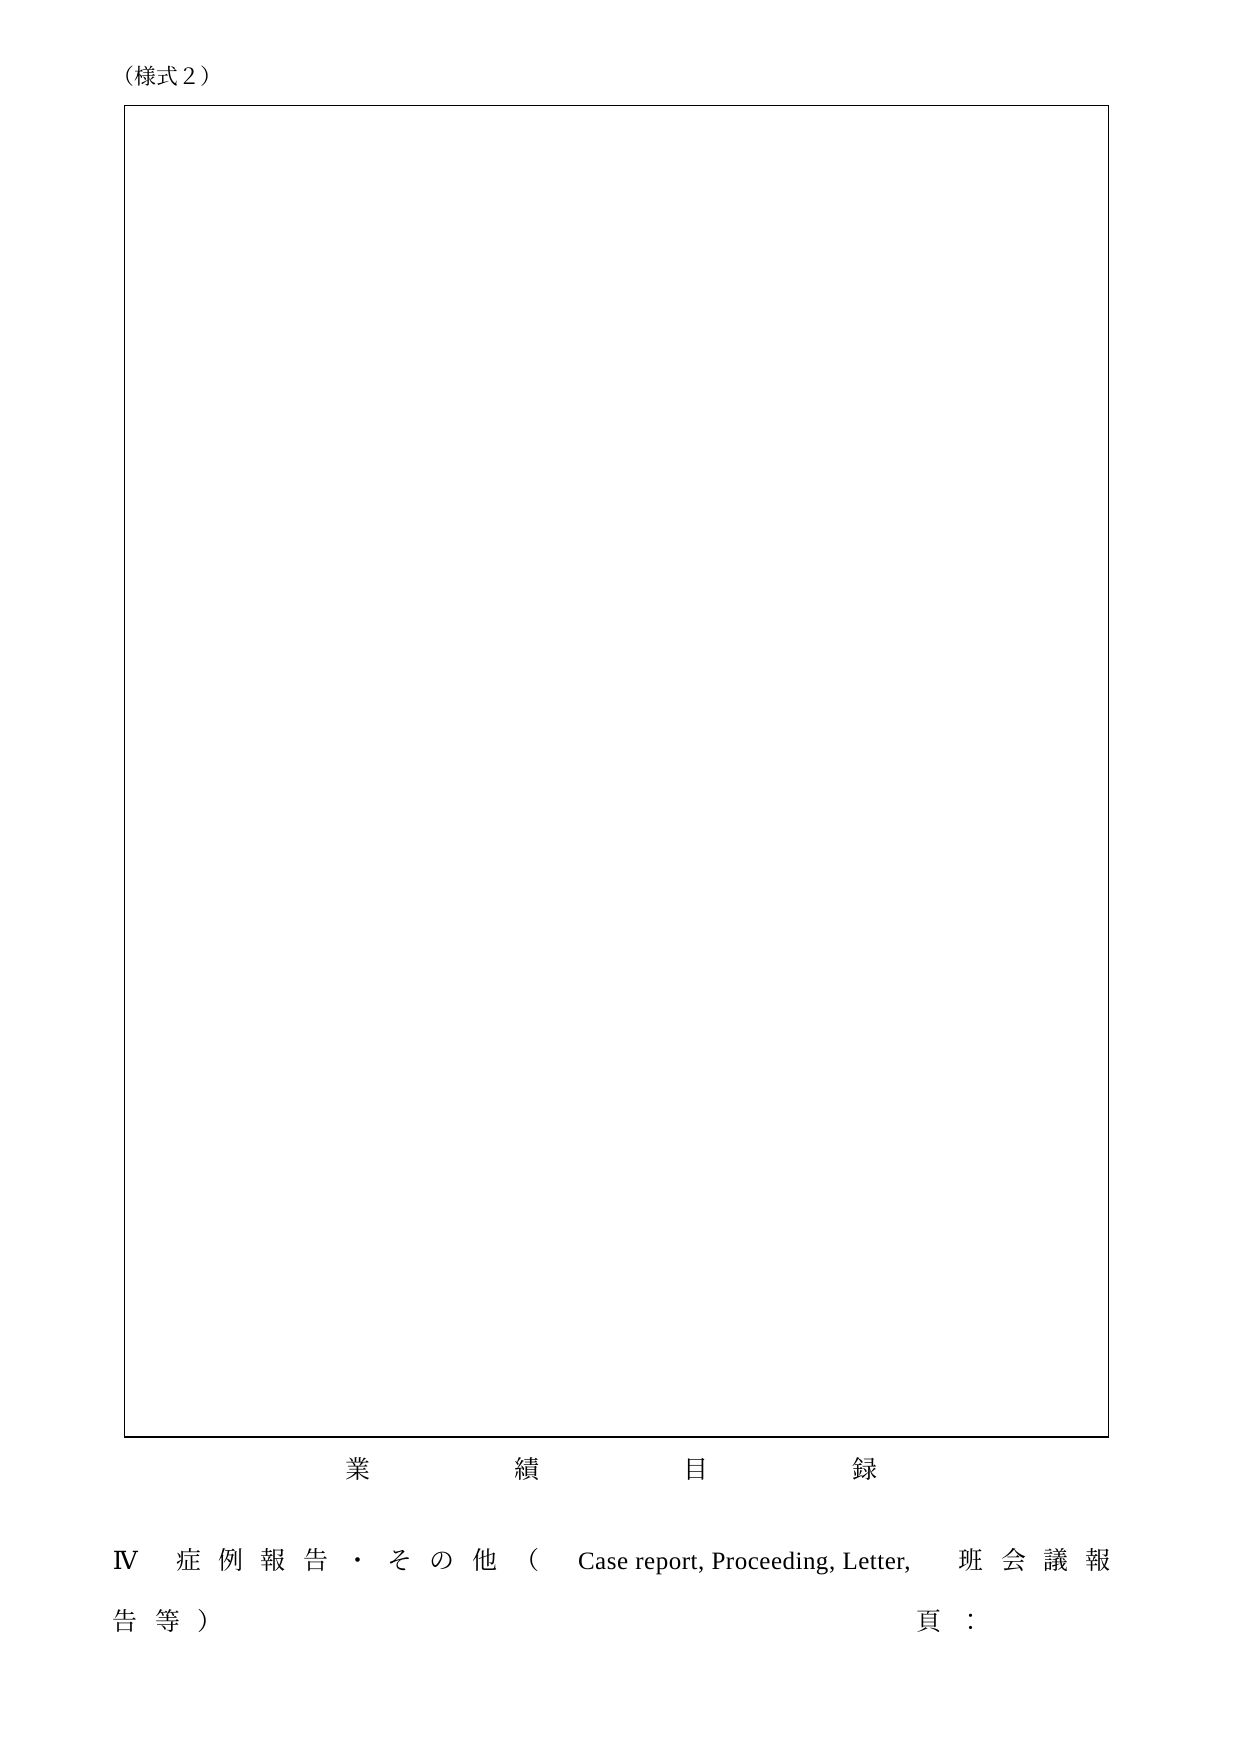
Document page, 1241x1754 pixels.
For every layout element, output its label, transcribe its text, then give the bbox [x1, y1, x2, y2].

text 業 績 目 録 [113, 1437, 1128, 1498]
table_header [125, 106, 1108, 1436]
text Ⅳ 症例報告・その他（Case report, Proceeding, Letter, 班会議報告等） 頁： [113, 1528, 1128, 1650]
